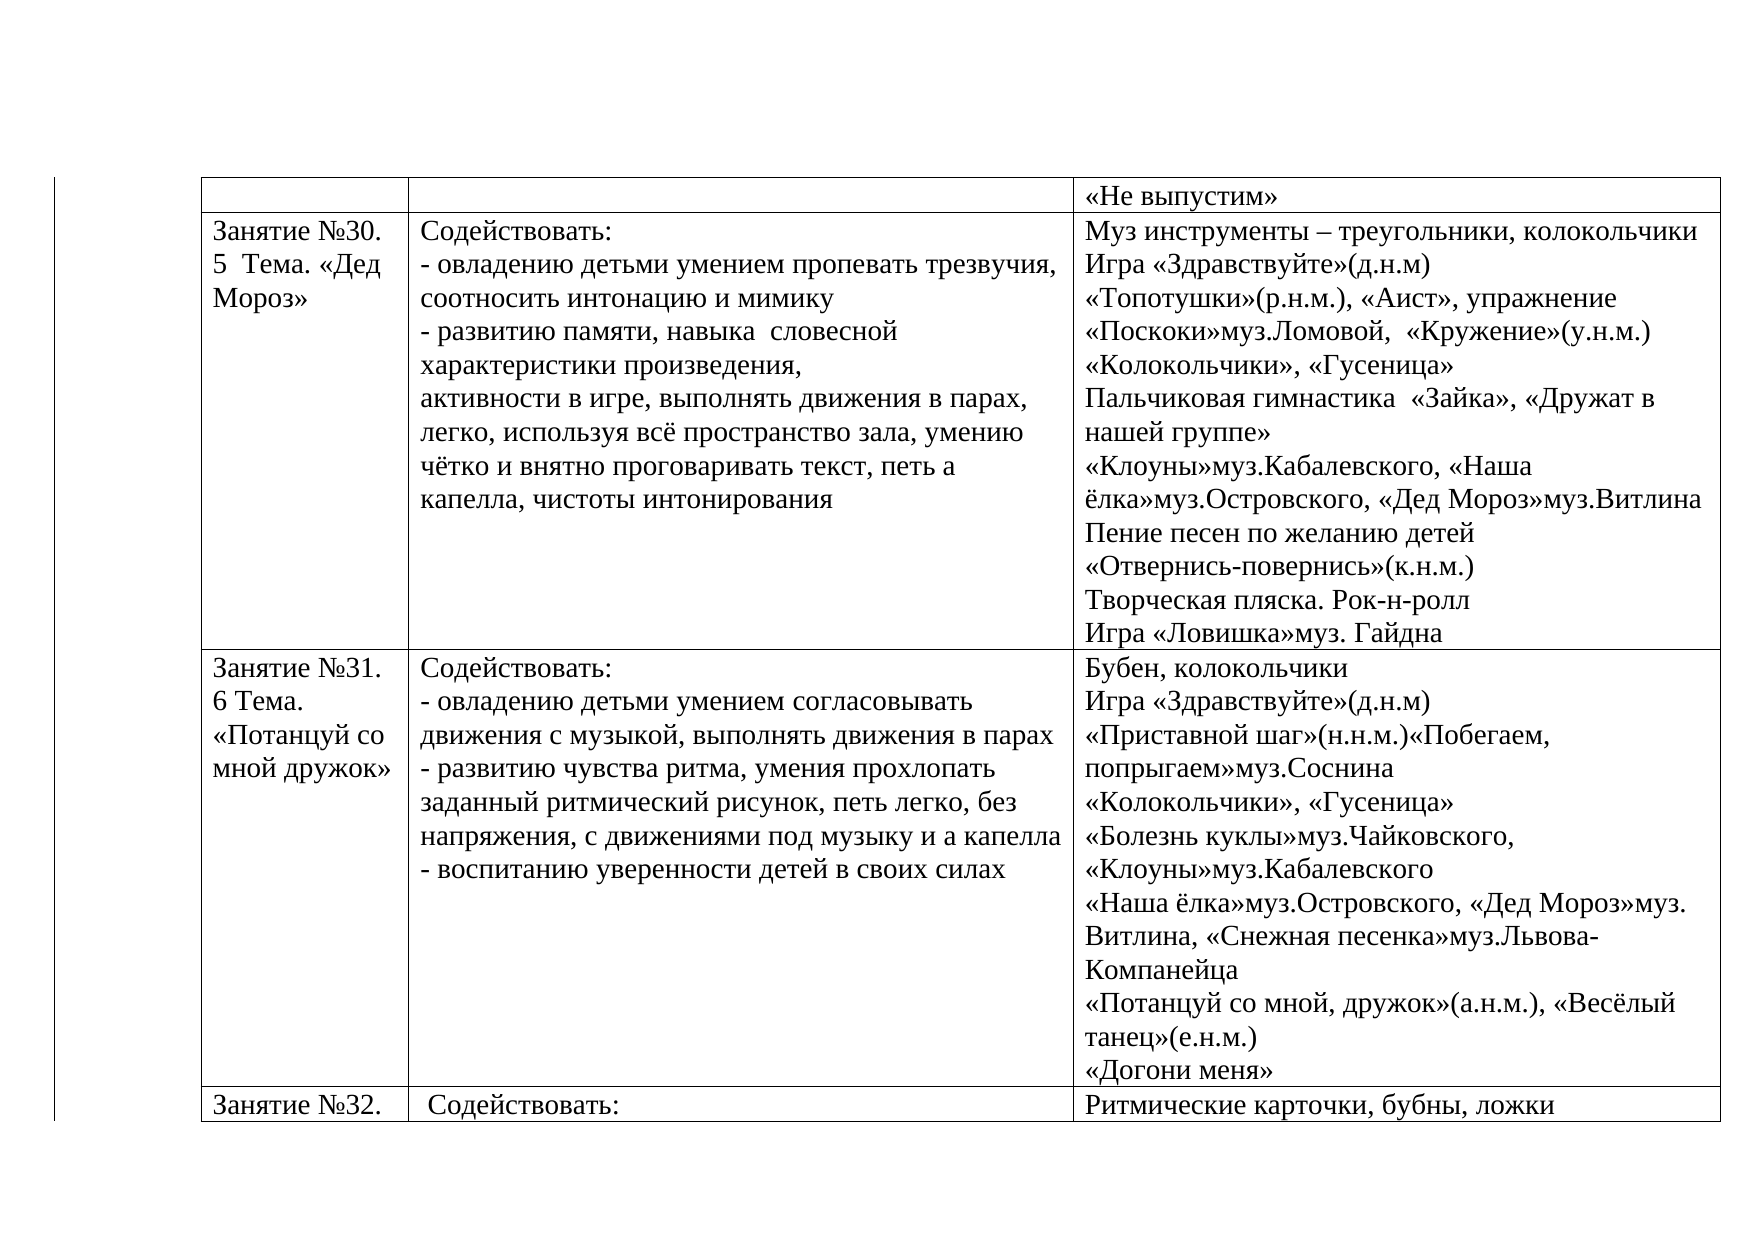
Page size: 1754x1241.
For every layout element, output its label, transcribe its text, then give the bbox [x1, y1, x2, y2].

table_cell Содействовать: - овладению детьми умением согласовывать движения с музыкой, выполнять движения в парах - развитию чувства ритма, умения прохлопать заданный ритмический рисунок, петь легко, без напряжения, с движениями под музыку и а капелла - воспитанию уверенности детей в своих силах [409, 650, 1073, 1086]
table_cell Содействовать: - овладению детьми умением пропевать трезвучия, соотносить интонацию и мимику - развитию памяти, навыка словесной характеристики произведения, активности в игре, выполнять движения в парах, легко, используя всё пространство зала, умению чётко и внятно проговаривать текст, петь а капелла, чистоты интонирования [409, 213, 1073, 649]
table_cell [202, 1087, 408, 1121]
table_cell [409, 178, 1073, 212]
table_cell Занятие №31. 6 Тема. «Потанцуй со мной дружок» [202, 650, 408, 1086]
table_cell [1074, 178, 1720, 212]
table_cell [1074, 1087, 1720, 1121]
table_cell Муз инструменты – треугольники, колокольчики Игра «Здравствуйте»(д.н.м) «Топотушки»(р.н.м.), «Аист», упражнение «Поскоки»муз.Ломовой, «Кружение»(у.н.м.) «Колокольчики», «Гусеница» Пальчиковая гимнастика «Зайка», «Дружат в нашей группе» «Клоуны»муз.Кабалевского, «Наша ёлка»муз.Островского, «Дед Мороз»муз.Витлина Пение песен по желанию детей «Отвернись-повернись»(к.н.м.) Творческая пляска. Рок-н-ролл Игра «Ловишка»муз. Гайдна [1074, 213, 1720, 649]
table_cell Бубен, колокольчики Игра «Здравствуйте»(д.н.м) «Приставной шаг»(н.н.м.)«Побегаем, попрыгаем»муз.Соснина «Колокольчики», «Гусеница» «Болезнь куклы»муз.Чайковского, «Клоуны»муз.Кабалевского «Наша ёлка»муз.Островского, «Дед Мороз»муз. Витлина, «Снежная песенка»муз.Львова-Компанейца «Потанцуй со мной, дружок»(а.н.м.), «Весёлый танец»(е.н.м.) «Догони меня» [1074, 650, 1720, 1086]
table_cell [202, 178, 408, 212]
table_cell Занятие №30. 5 Тема. «Дед Мороз» [202, 213, 408, 649]
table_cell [409, 1087, 1073, 1121]
